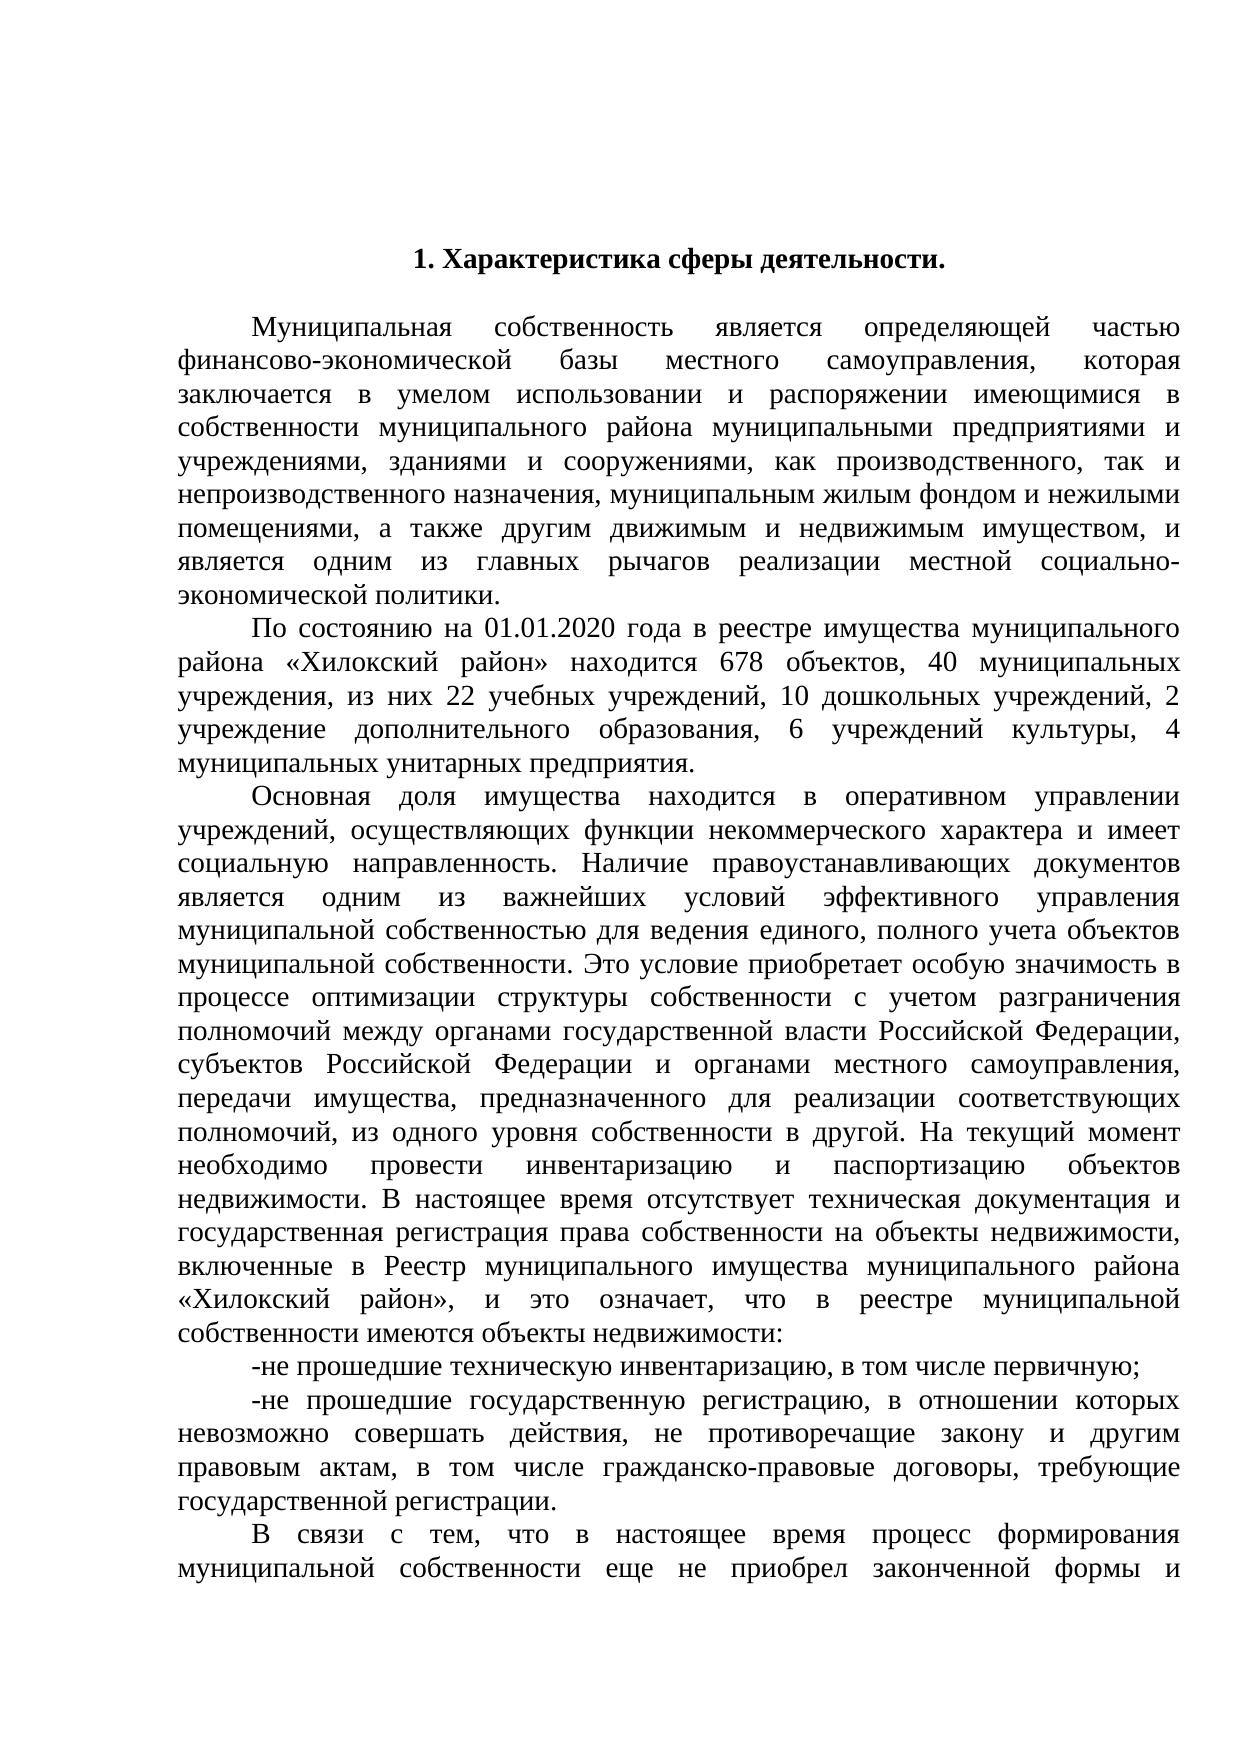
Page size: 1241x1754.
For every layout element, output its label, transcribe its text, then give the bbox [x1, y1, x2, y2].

text По состоянию на 01.01.2020 года в реестре имущества муниципального района «Хилокский район» находится 678 объектов, 40 муниципальных учреждения, из них 22 учебных учреждений, 10 дошкольных учреждений, 2 учреждение дополнительного образования, 6 учреждений культуры, 4 муниципальных унитарных предприятия. [177, 611, 1181, 778]
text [177, 1516, 1181, 1583]
text 1. Характеристика сферы деятельности. [177, 242, 1181, 275]
text Муниципальная собственность является определяющей частью финансово-экономической базы местного самоуправления, которая заключается в умелом использовании и распоряжении имеющимися в собственности муниципального района муниципальными предприятиями и учреждениями, зданиями и сооружениями, как производственного, так и непроизводственного назначения, муниципальным жилым фондом и нежилыми помещениями, а также другим движимым и недвижимым имуществом, и является одним из главных рычагов реализации местной социально-экономической политики. [177, 309, 1181, 611]
text -не прошедшие техническую инвентаризацию, в том числе первичную; [177, 1348, 1181, 1382]
text -не прошедшие государственную регистрацию, в отношении которых невозможно совершать действия, не противоречащие закону и другим правовым актам, в том числе гражданско-правовые договоры, требующие государственной регистрации. [177, 1382, 1181, 1516]
text Основная доля имущества находится в оперативном управлении учреждений, осуществляющих функции некоммерческого характера и имеет социальную направленность. Наличие правоустанавливающих документов является одним из важнейших условий эффективного управления муниципальной собственностью для ведения единого, полного учета объектов муниципальной собственности. Это условие приобретает особую значимость в процессе оптимизации структуры собственности с учетом разграничения полномочий между органами государственной власти Российской Федерации, субъектов Российской Федерации и органами местного самоуправления, передачи имущества, предназначенного для реализации соответствующих полномочий, из одного уровня собственности в другой. На текущий момент необходимо провести инвентаризацию и паспортизацию объектов недвижимости. В настоящее время отсутствует техническая документация и государственная регистрация права собственности на объекты недвижимости, включенные в Реестр муниципального имущества муниципального района «Хилокский район», и это означает, что в реестре муниципальной собственности имеются объекты недвижимости: [177, 778, 1181, 1348]
